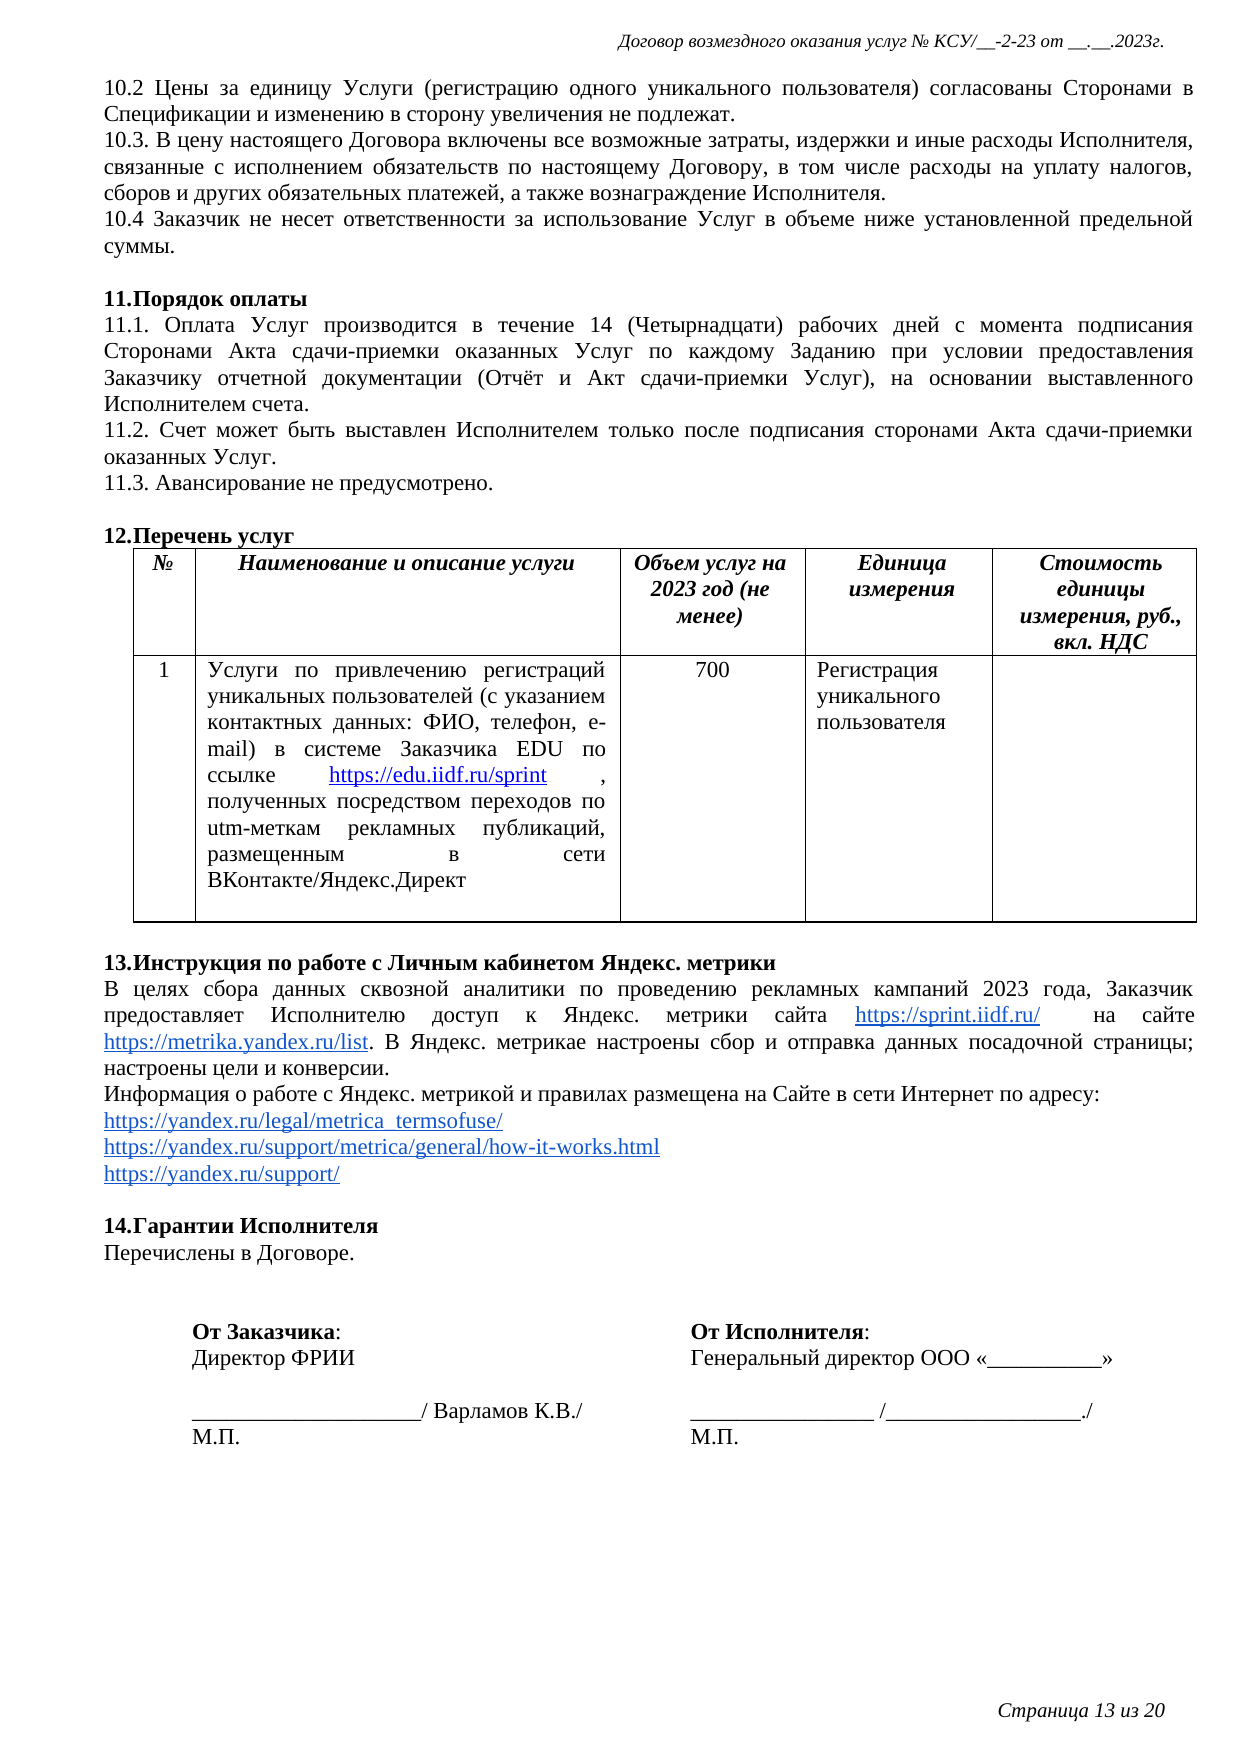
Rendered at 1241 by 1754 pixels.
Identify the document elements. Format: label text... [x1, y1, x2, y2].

table_cell [993, 656, 1196, 921]
table_header Наименование и описание услуги [196, 549, 620, 654]
table_cell 700 [621, 656, 805, 921]
text 10.4 Заказчик не несет ответственности за использование Услуг в объеме ниже установленной предельной суммы. [103, 206, 1195, 258]
text 10.3. В цену настоящего Договора включены все возможные затраты, издержки и иные расходы Исполнителя, связанные с исполнением обязательств по настоящему Договору, в том числе расходы на уплату налогов, сборов и других обязательных платежей, а также вознаграждение Исполнителя. [103, 126, 1195, 206]
table_header № [134, 549, 195, 654]
table_cell Регистрация уникального пользователя [806, 656, 992, 921]
table_cell 1 [134, 656, 195, 921]
table_header От Заказчика: Директор ФРИИ ____________________/ Варламов К.В./ М.П. [151, 1318, 649, 1461]
text 10.2 Цены за единицу Услуги (регистрацию одного уникального пользователя) согласованы Сторонами в Спецификации и изменению в сторону увеличения не подлежат. [103, 74, 1195, 126]
table_header Объем услуг на 2023 год (не менее) [621, 549, 805, 654]
text https://yandex.ru/support/metrica/general/how-it-works.html [103, 1133, 1195, 1159]
table_header Стоимость единицы измерения, руб., вкл. НДС [1145, 549, 1196, 654]
list Порядок оплаты [103, 284, 1195, 311]
text 11.3. Авансирование не предусмотрено. [103, 469, 1195, 495]
list Перечень услуг [103, 522, 1195, 548]
table_header Единица измерения [806, 549, 992, 654]
table_header Стоимость единицы измерения, руб., вкл. НДС [993, 549, 1057, 654]
table_cell Услуги по привлечению регистраций уникальных пользователей (с указанием контактных данных: ФИО, телефон, e-mail) в системе Заказчика EDU по ссылке https://edu.iidf.ru/sprint , полученных посредством переходов по utm-меткам рекламных публикаций, размещенным в сети ВКонтакте/Яндекс.Директ [196, 656, 620, 921]
list Инструкция по работе с Личным кабинетом Яндекс. метрики [103, 949, 1195, 975]
text Информация о работе с Яндекс. метрикой и правилах размещена на Сайте в сети Интернет по адресу: [103, 1081, 1195, 1107]
text 11.2. Счет может быть выставлен Исполнителем только после подписания сторонами Акта сдачи-приемки оказанных Услуг. [103, 416, 1195, 469]
text https://yandex.ru/legal/metrica_termsofuse/ [103, 1107, 1195, 1133]
text 11.1. Оплата Услуг производится в течение 14 (Четырнадцати) рабочих дней с момента подписания Сторонами Акта сдачи-приемки оказанных Услуг по каждому Заданию при условии предоставления Заказчику отчетной документации (Отчёт и Акт сдачи-приемки Услуг), на основании выставленного Исполнителем счета. [103, 311, 1195, 416]
text Перечислены в Договоре. [103, 1239, 1195, 1265]
text https://yandex.ru/support/ [103, 1159, 1195, 1186]
table_header От Исполнителя: Генеральный директор ООО «__________» ________________ /_________________./ М.П. [650, 1318, 1148, 1461]
text В целях сбора данных сквозной аналитики по проведению рекламных кампаний 2023 года, Заказчик предоставляет Исполнителю доступ к Яндекс. метрики сайта https://sprint.iidf.ru/ на сайте https://metrika.yandex.ru/list. В Яндекс. метрикае настроены сбор и отправка данных посадочной страницы; настроены цели и конверсии. [103, 975, 1195, 1081]
list Гарантии Исполнителя [103, 1212, 1195, 1239]
